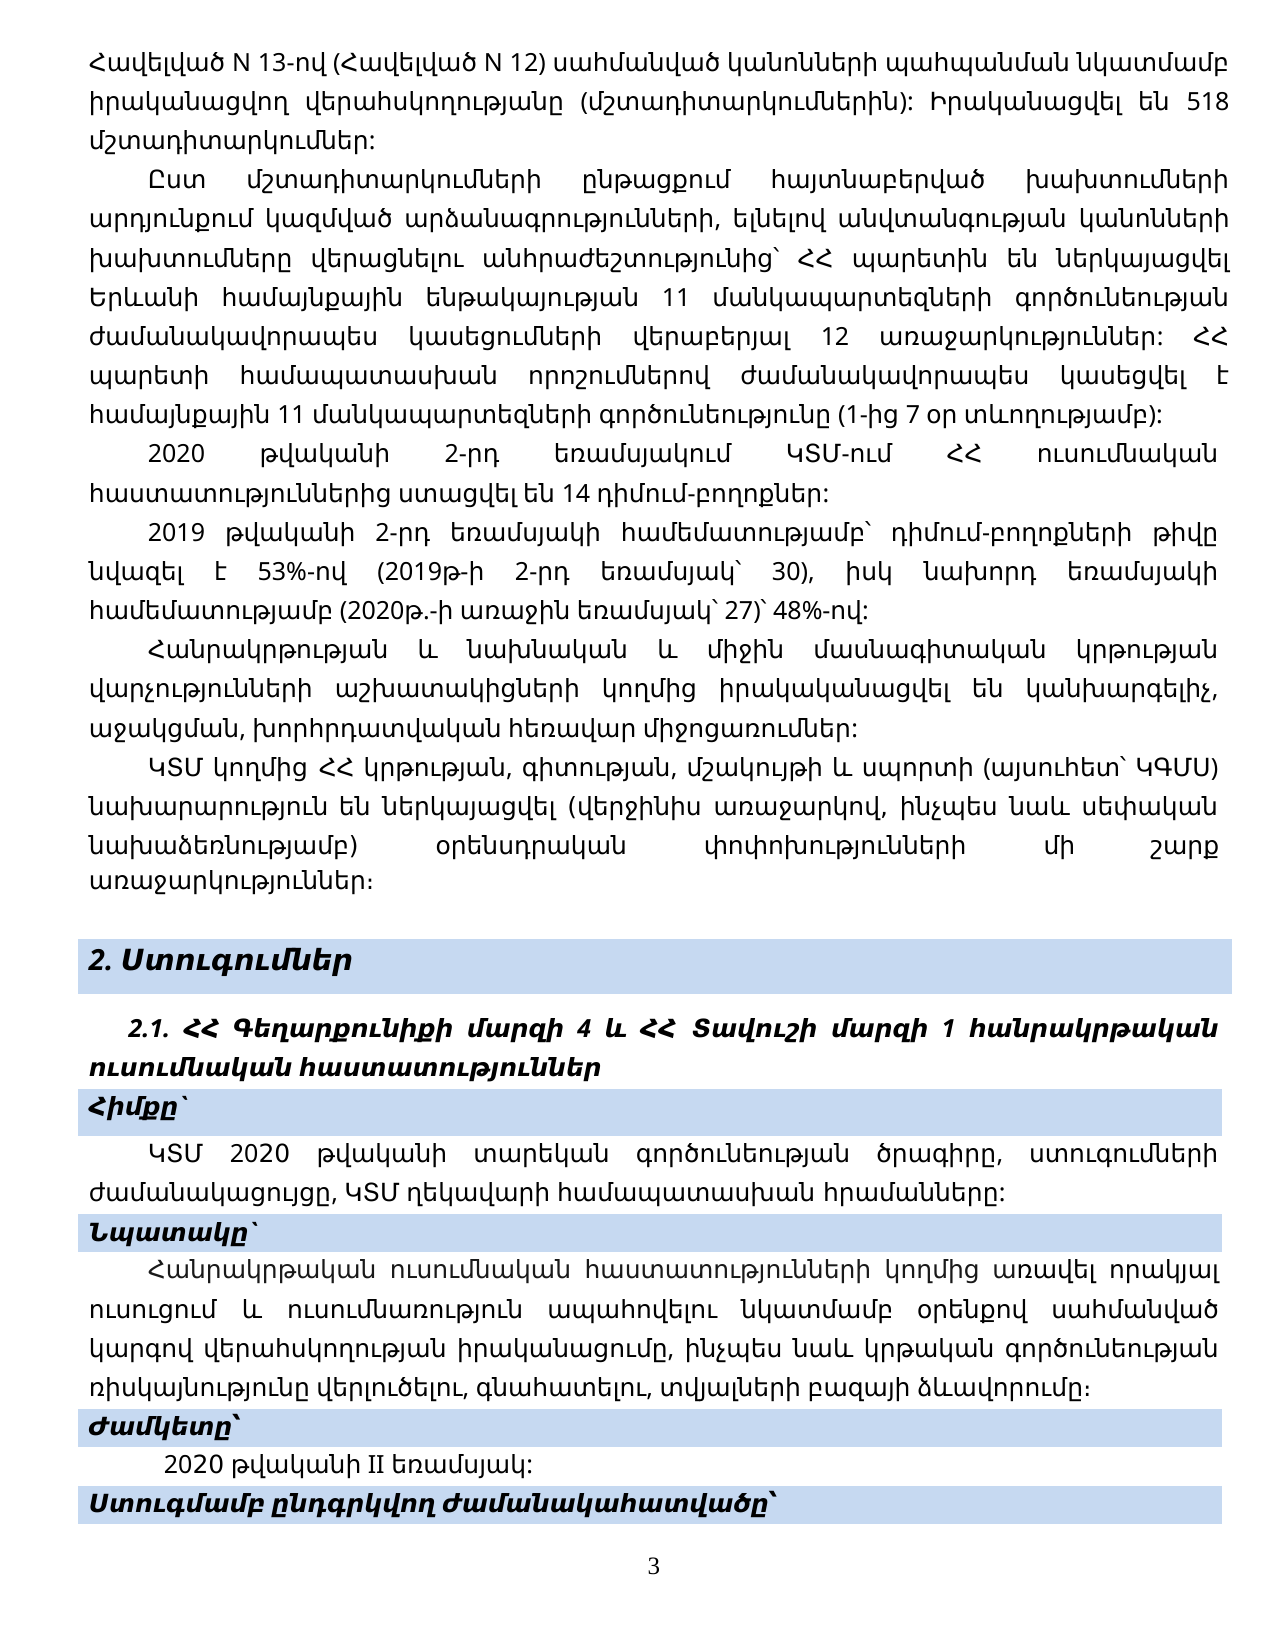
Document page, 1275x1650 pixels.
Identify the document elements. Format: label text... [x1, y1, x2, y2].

text Ըստ մշտադիտարկումների ընթացքում հայտնաբերված խախտումների արդյունքում կազմված արձանագրությունների, ելնելով անվտանգության կանոնների խախտումները վերացնելու անհրաժեշտությունից՝ ՀՀ պարետին են ներկայացվել Երևանի համայնքային ենթակայության 11 մանկապարտեզների գործունեության ժամանակավորապես կասեցումների վերաբերյալ 12 առաջարկություններ: ՀՀ պարետի համապատասխան որոշումներով ժամանակավորապես կասեցվել է համայնքային 11 մանկապարտեզների գործունեությունը (1-ից 7 օր տևողությամբ): [89, 162, 1229, 431]
text ԿՏՄ կողմից ՀՀ կրթության, գիտության, մշակույթի և սպորտի (այսուհետ՝ ԿԳՄՍ) նախարարություն են ներկայացվել (վերջինիս առաջարկով, ինչպես նաև սեփական նախաձեռնությամբ) օրենսդրական փոփոխությունների մի շարք առաջարկություններ։ [89, 749, 1219, 895]
text Հանրակրթության և նախնական և միջին մասնագիտական կրթության վարչությունների աշխատակիցների կողմից իրակականացվել են կանխարգելիչ, աջակցման, խորհրդատվական հեռավար միջոցառումներ: [89, 632, 1219, 744]
text 2020 թվականի II եռամսյակ: [89, 1447, 1219, 1481]
table_header 2. Ստուգումներ [78, 939, 1232, 994]
text 2019 թվականի 2-րդ եռամսյակի համեմատությամբ՝ դիմում-բողոքների թիվը նվազել է 53%-ով (2019թ-ի 2-րդ եռամսյակ՝ 30), իսկ նախորդ եռամսյակի համեմատությամբ (2020թ.-ի առաջին եռամսյակ՝ 27)՝ 48%-ով: [89, 514, 1219, 627]
text 2.1. ՀՀ Գեղարքունիքի մարզի 4 և ՀՀ Տավուշի մարզի 1 հանրակրթական ուսումնական հաստատություններ [89, 1010, 1219, 1084]
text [89, 44, 1229, 157]
text ԿՏՄ 2020 թվականի տարեկան գործունեության ծրագիրը, ստուգումների ժամանակացույցը, ԿՏՄ ղեկավարի համապատասխան հրամանները: [89, 1136, 1219, 1209]
text 2020 թվականի 2-րդ եռամսյակում ԿՏՄ-ում ՀՀ ուսումնական հաստատություններից ստացվել են 14 դիմում-բողոքներ: [89, 436, 1219, 509]
table_header Ժամկետը՝ [78, 1409, 1222, 1447]
table_header Նպատակը` [78, 1214, 1222, 1252]
table_header Ստուգմամբ ընդգրկվող ժամանակահատվածը՝ [78, 1486, 1222, 1524]
text Հանրակրթական ուսումնական հաստատությունների կողմից առավել որակյալ ուսուցում և ուսումնառություն ապահովելու նկատմամբ օրենքով սահմանված կարգով վերահսկողության իրականացումը, ինչպես նաև կրթական գործունեության ռիսկայնությունը վերլուծելու, գնահատելու, տվյալների բազայի ձևավորումը։ [89, 1252, 1219, 1404]
table_header Հիմքը` [78, 1089, 1222, 1136]
